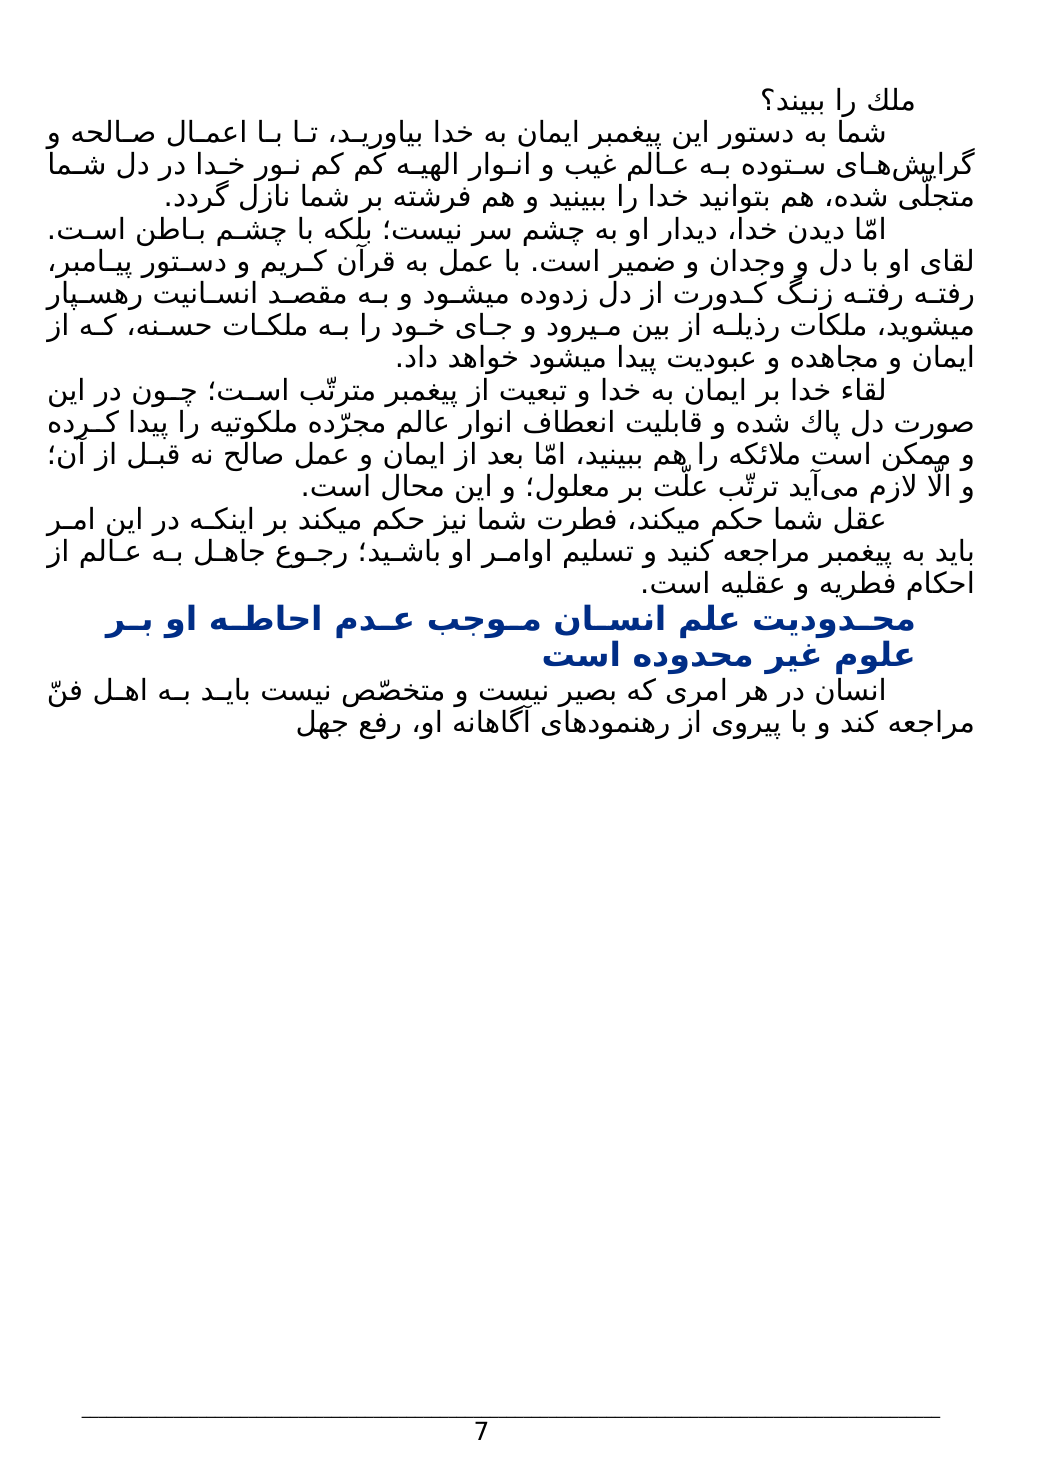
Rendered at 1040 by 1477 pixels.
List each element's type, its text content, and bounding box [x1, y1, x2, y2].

text عقل شما حكم میكند، فطرت شما نیز حكم میكند بر اینكه در این امر باید به پیغمبر مراجعه كنید و تسلیم اوامر او باشید؛ رجوع جاهل به عالم از احكام فطریه و عقلیه است. [47, 504, 975, 601]
subtitle محدودیت علم انسان موجب عدم احاطه او بر علوم غیر محدوده است‌ [106, 601, 916, 674]
text امّا دیدن خدا، دیدار او به چشم سر نیست؛ بلكه با چشم باطن است. لقاى او با دل و وجدان و ضمیر است. با عمل به قرآن كریم و دستور پیامبر، رفته رفته زنگ كدورت از دل زدوده میشود و به مقصد انسانیت رهسپار میشوید، ملكات رذیله از بین میرود و جاى خود را به ملكات حسنه، كه از ایمان و مجاهده و عبودیت پیدا میشود خواهد داد. [47, 213, 975, 375]
text انسان در هر امرى كه بصیر نیست و متخصّص نیست باید به اهل فنّ مراجعه كند و با پیروى از رهنمودهاى آگاهانه او، رفع جهل‌ [47, 674, 975, 739]
text شما به دستور این پیغمبر ایمان به خدا بیاورید، تا با اعمال صالحه و گرایش‌هاى ستوده به عالم غیب و انوار الهیه كم كم نور خدا در دل شما متجلّى شده، هم بتوانید خدا را ببینید و هم فرشته بر شما نازل گردد. [47, 117, 975, 213]
text ملك را ببیند؟ [47, 84, 975, 117]
text لقاء خدا بر ایمان به خدا و تبعیت از پیغمبر مترتّب است؛ چون در این صورت دل پاك شده و قابلیت انعطاف انوار عالم مجرّده ملكوتیه را پیدا كرده و ممكن است ملائكه را هم ببینید، امّا بعد از ایمان و عمل صالح نه قبل از آن؛ و الّا لازم مى‌آید ترتّب علّت بر معلول؛ و این محال است. [47, 375, 975, 504]
